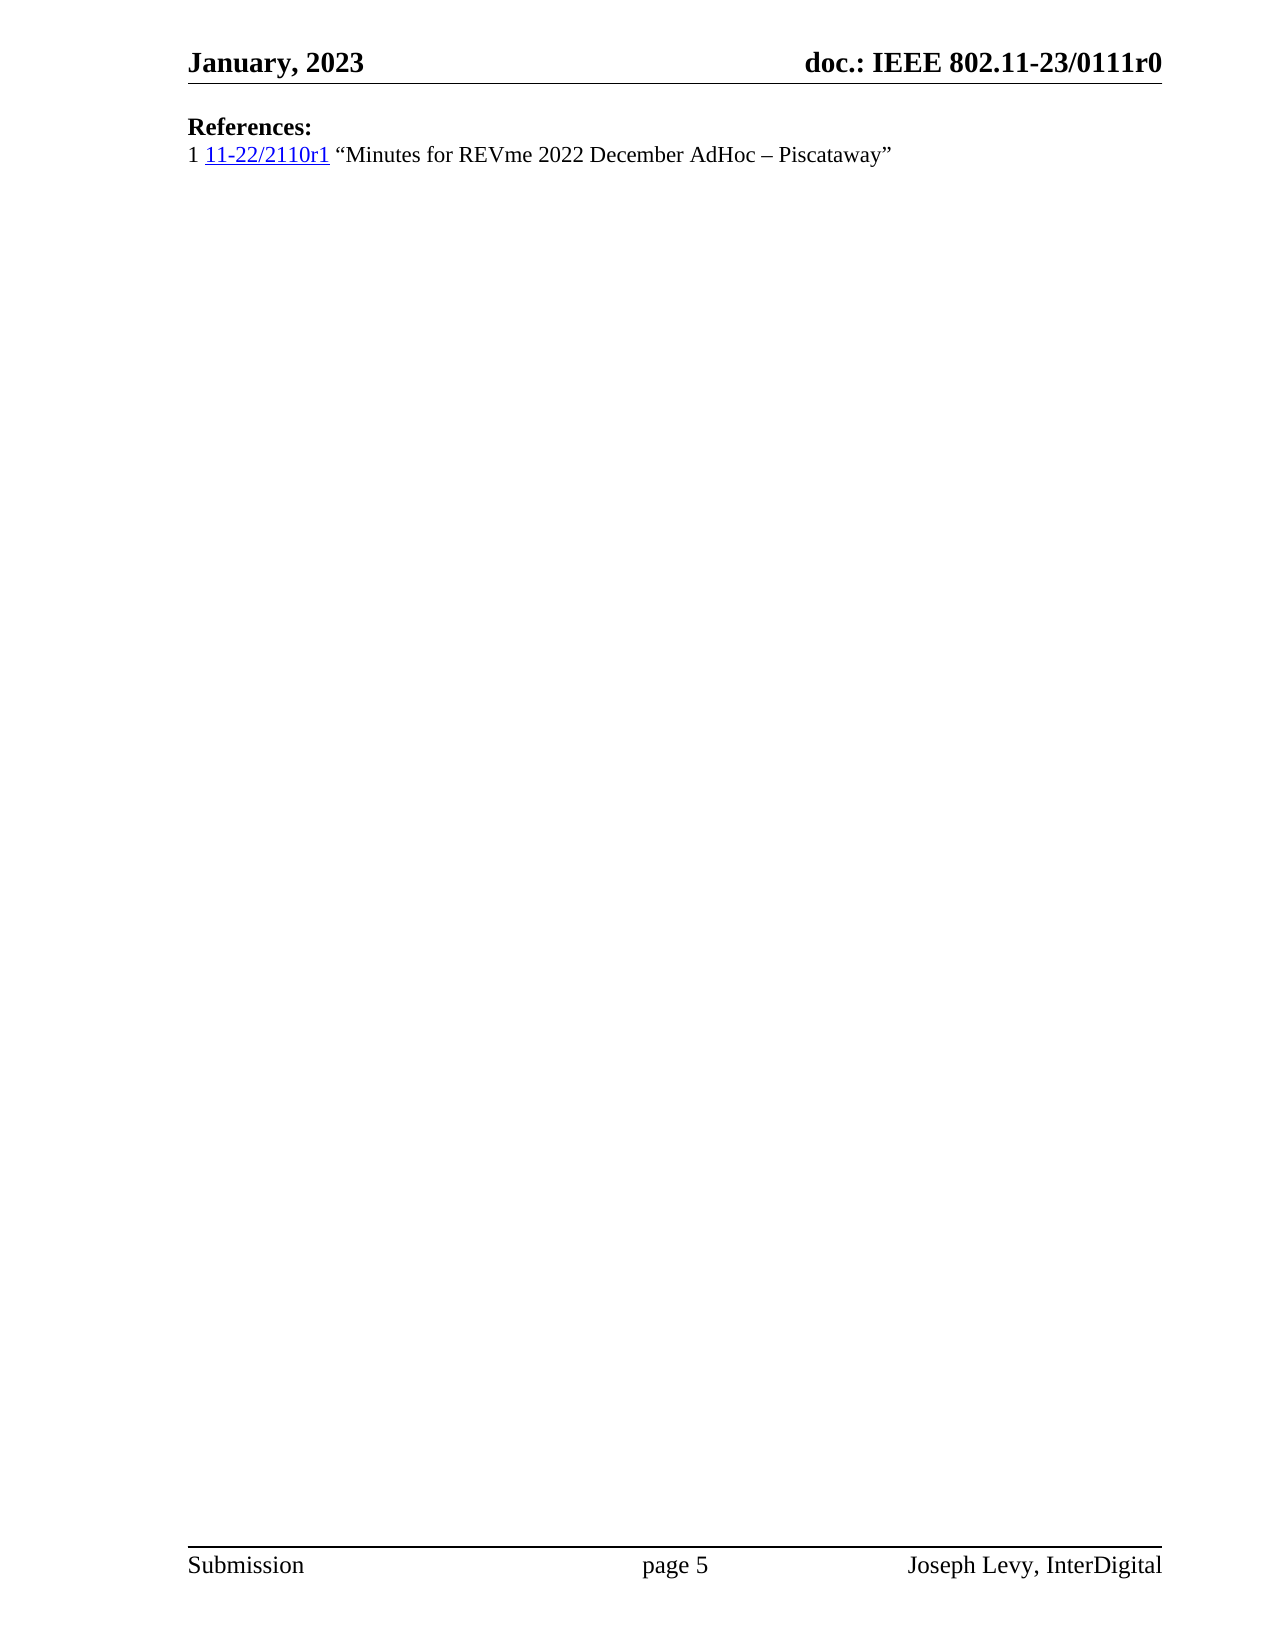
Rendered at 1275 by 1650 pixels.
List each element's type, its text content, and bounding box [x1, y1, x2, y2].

text 1 11-22/2110r1 “Minutes for REVme 2022 December AdHoc – Piscataway” [187, 141, 1162, 168]
text References: [187, 112, 1162, 141]
